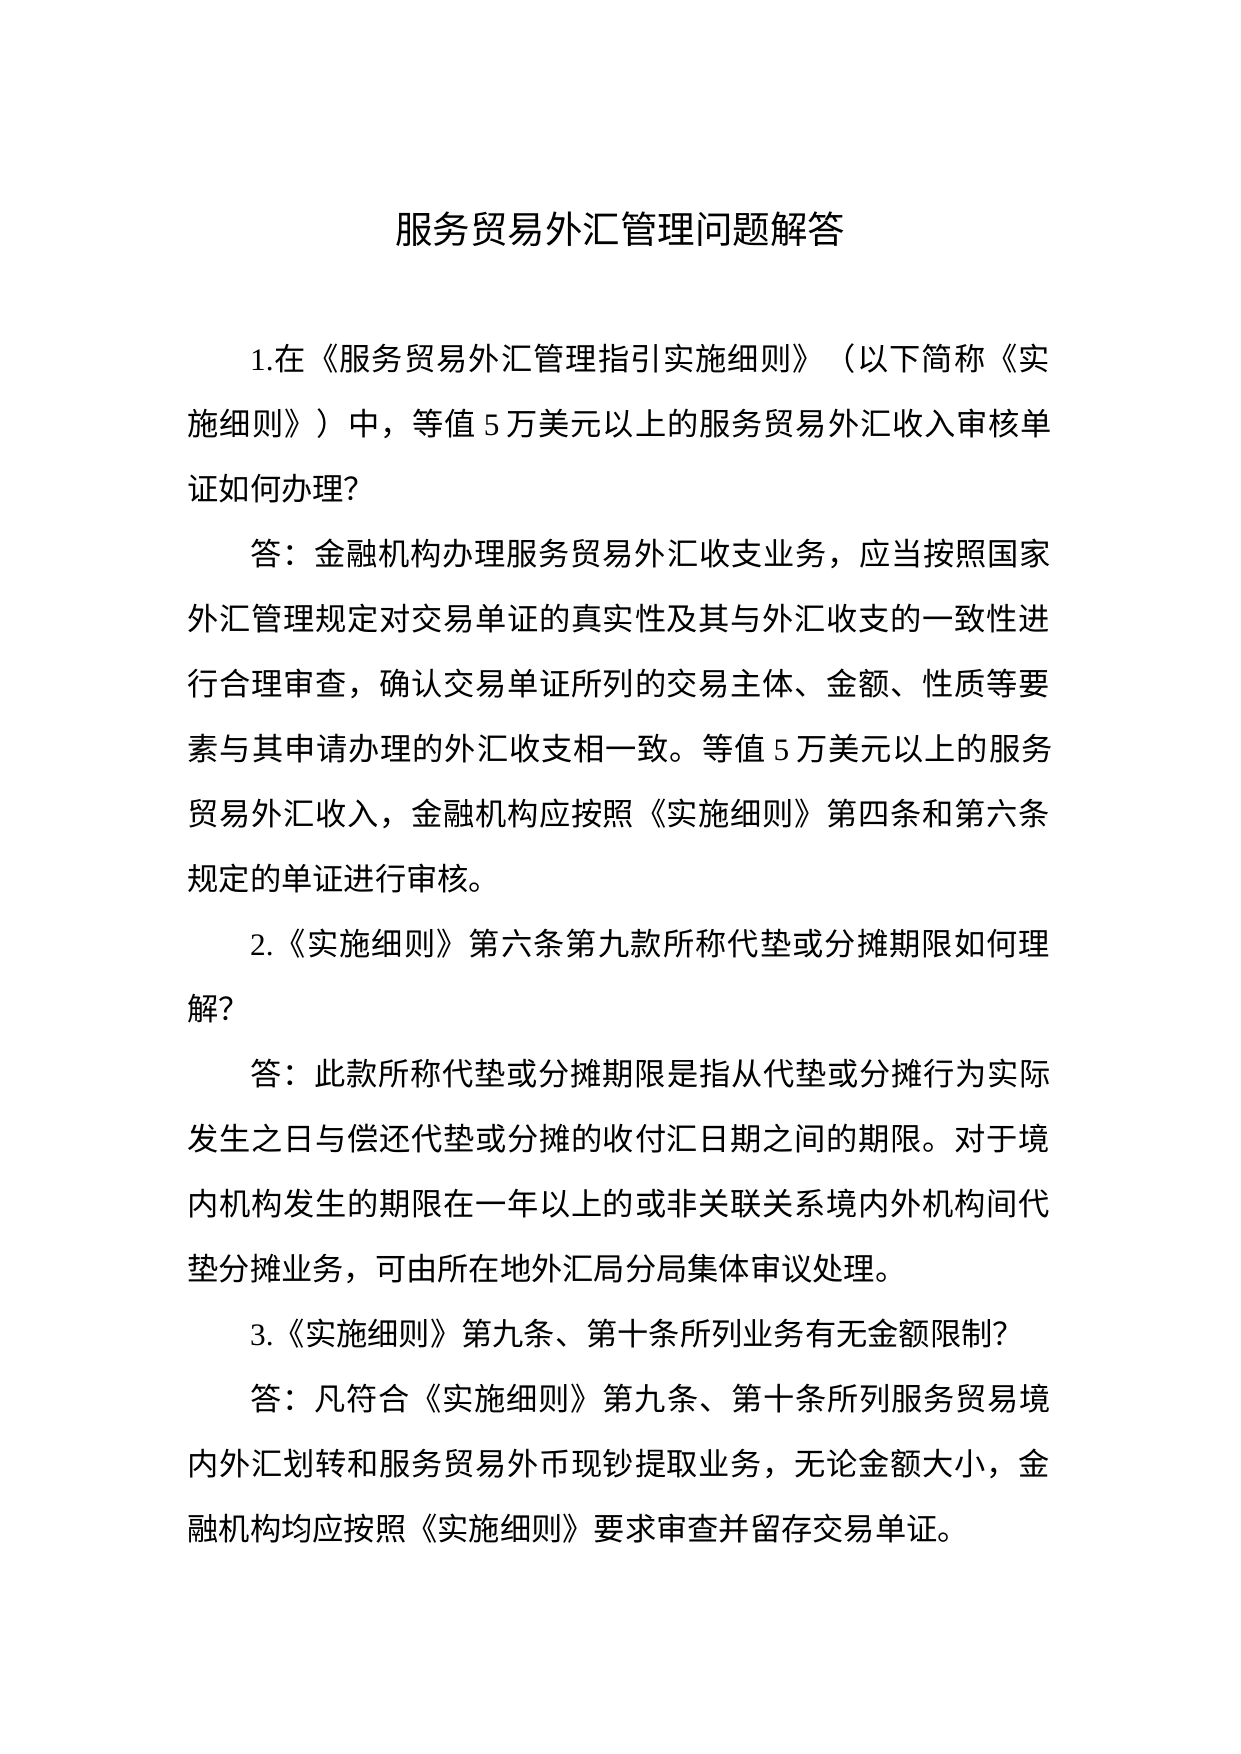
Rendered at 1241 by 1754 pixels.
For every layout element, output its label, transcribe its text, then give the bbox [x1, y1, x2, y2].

text 答：金融机构办理服务贸易外汇收支业务，应当按照国家外汇管理规定对交易单证的真实性及其与外汇收支的一致性进行合理审查，确认交易单证所列的交易主体、金额、性质等要素与其申请办理的外汇收支相一致。等值5万美元以上的服务贸易外汇收入，金融机构应按照《实施细则》第四条和第六条规定的单证进行审核。 [187, 519, 1053, 909]
text 服务贸易外汇管理问题解答 [187, 194, 1053, 259]
text 答：此款所称代垫或分摊期限是指从代垫或分摊行为实际发生之日与偿还代垫或分摊的收付汇日期之间的期限。对于境内机构发生的期限在一年以上的或非关联关系境内外机构间代垫分摊业务，可由所在地外汇局分局集体审议处理。 [187, 1039, 1053, 1299]
text 答：凡符合《实施细则》第九条、第十条所列服务贸易境内外汇划转和服务贸易外币现钞提取业务，无论金额大小，金融机构均应按照《实施细则》要求审查并留存交易单证。 [187, 1364, 1053, 1559]
text 2.《实施细则》第六条第九款所称代垫或分摊期限如何理解？ [187, 909, 1053, 1039]
text 1.在《服务贸易外汇管理指引实施细则》（以下简称《实施细则》）中，等值5万美元以上的服务贸易外汇收入审核单证如何办理？ [187, 324, 1053, 519]
text 3.《实施细则》第九条、第十条所列业务有无金额限制？ [187, 1299, 1053, 1364]
